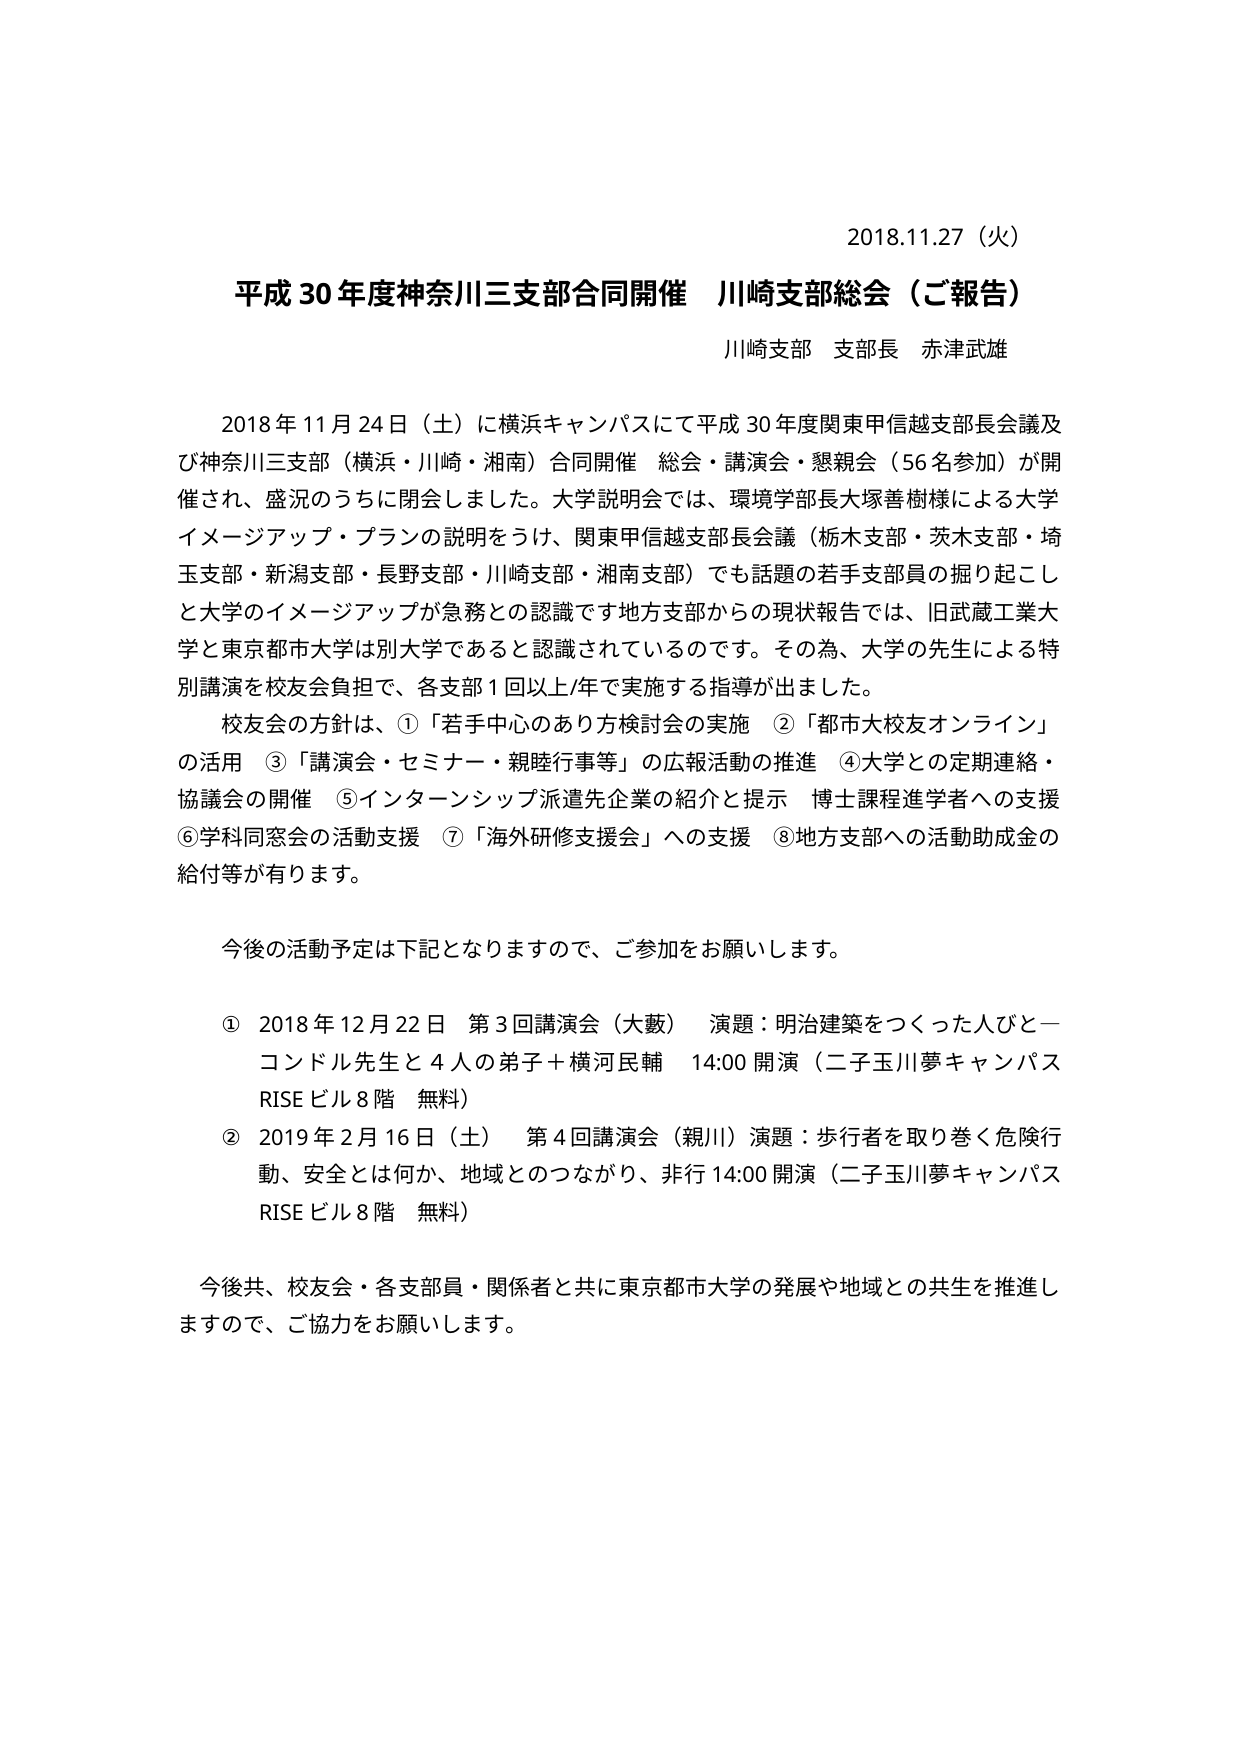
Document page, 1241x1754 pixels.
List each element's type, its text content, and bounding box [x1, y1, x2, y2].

text 2018年11月24日（土）に横浜キャンパスにて平成30年度関東甲信越支部長会議及び神奈川三支部（横浜・川崎・湘南）合同開催 総会・講演会・懇親会（56名参加）が開催され、盛況のうちに閉会しました。大学説明会では、環境学部長大塚善樹様による大学イメージアップ・プランの説明をうけ、関東甲信越支部長会議（栃木支部・茨木支部・埼玉支部・新潟支部・長野支部・川崎支部・湘南支部）でも話題の若手支部員の掘り起こしと大学のイメージアップが急務との認識です地方支部からの現状報告では、旧武蔵工業大学と東京都市大学は別大学であると認識されているのです。その為、大学の先生による特別講演を校友会負担で、各支部1回以上/年で実施する指導が出ました。 [177, 404, 1063, 704]
text 2018.11.27（火） [177, 217, 1063, 254]
text 今後の活動予定は下記となりますので、ご参加をお願いします。 [221, 929, 1063, 967]
list 2019年2月16日（土） 第4回講演会（親川）演題：歩行者を取り巻く危険行動、安全とは何か、地域とのつながり、非行14:00開演（二子玉川夢キャンパス RISEビル8階 無料） [221, 1117, 1063, 1229]
text 平成30年度神奈川三支部合同開催 川崎支部総会（ご報告） [177, 254, 1063, 329]
text 今後共、校友会・各支部員・関係者と共に東京都市大学の発展や地域との共生を推進しますので、ご協力をお願いします。 [177, 1267, 1063, 1342]
text 校友会の方針は、①「若手中心のあり方検討会の実施 ②「都市大校友オンライン」の活用 ③「講演会・セミナー・親睦行事等」の広報活動の推進 ④大学との定期連絡・協議会の開催 ⑤インターンシップ派遣先企業の紹介と提示 博士課程進学者への支援 ⑥学科同窓会の活動支援 ⑦「海外研修支援会」への支援 ⑧地方支部への活動助成金の給付等が有ります。 [177, 704, 1063, 892]
text 川崎支部 支部長 赤津武雄 [177, 329, 1063, 367]
list 2018年12月22日 第3回講演会（大藪） 演題：明治建築をつくった人びと―コンドル先生と４人の弟子＋横河民輔 14:00開演（二子玉川夢キャンパス RISEビル8階 無料） [221, 1004, 1063, 1117]
